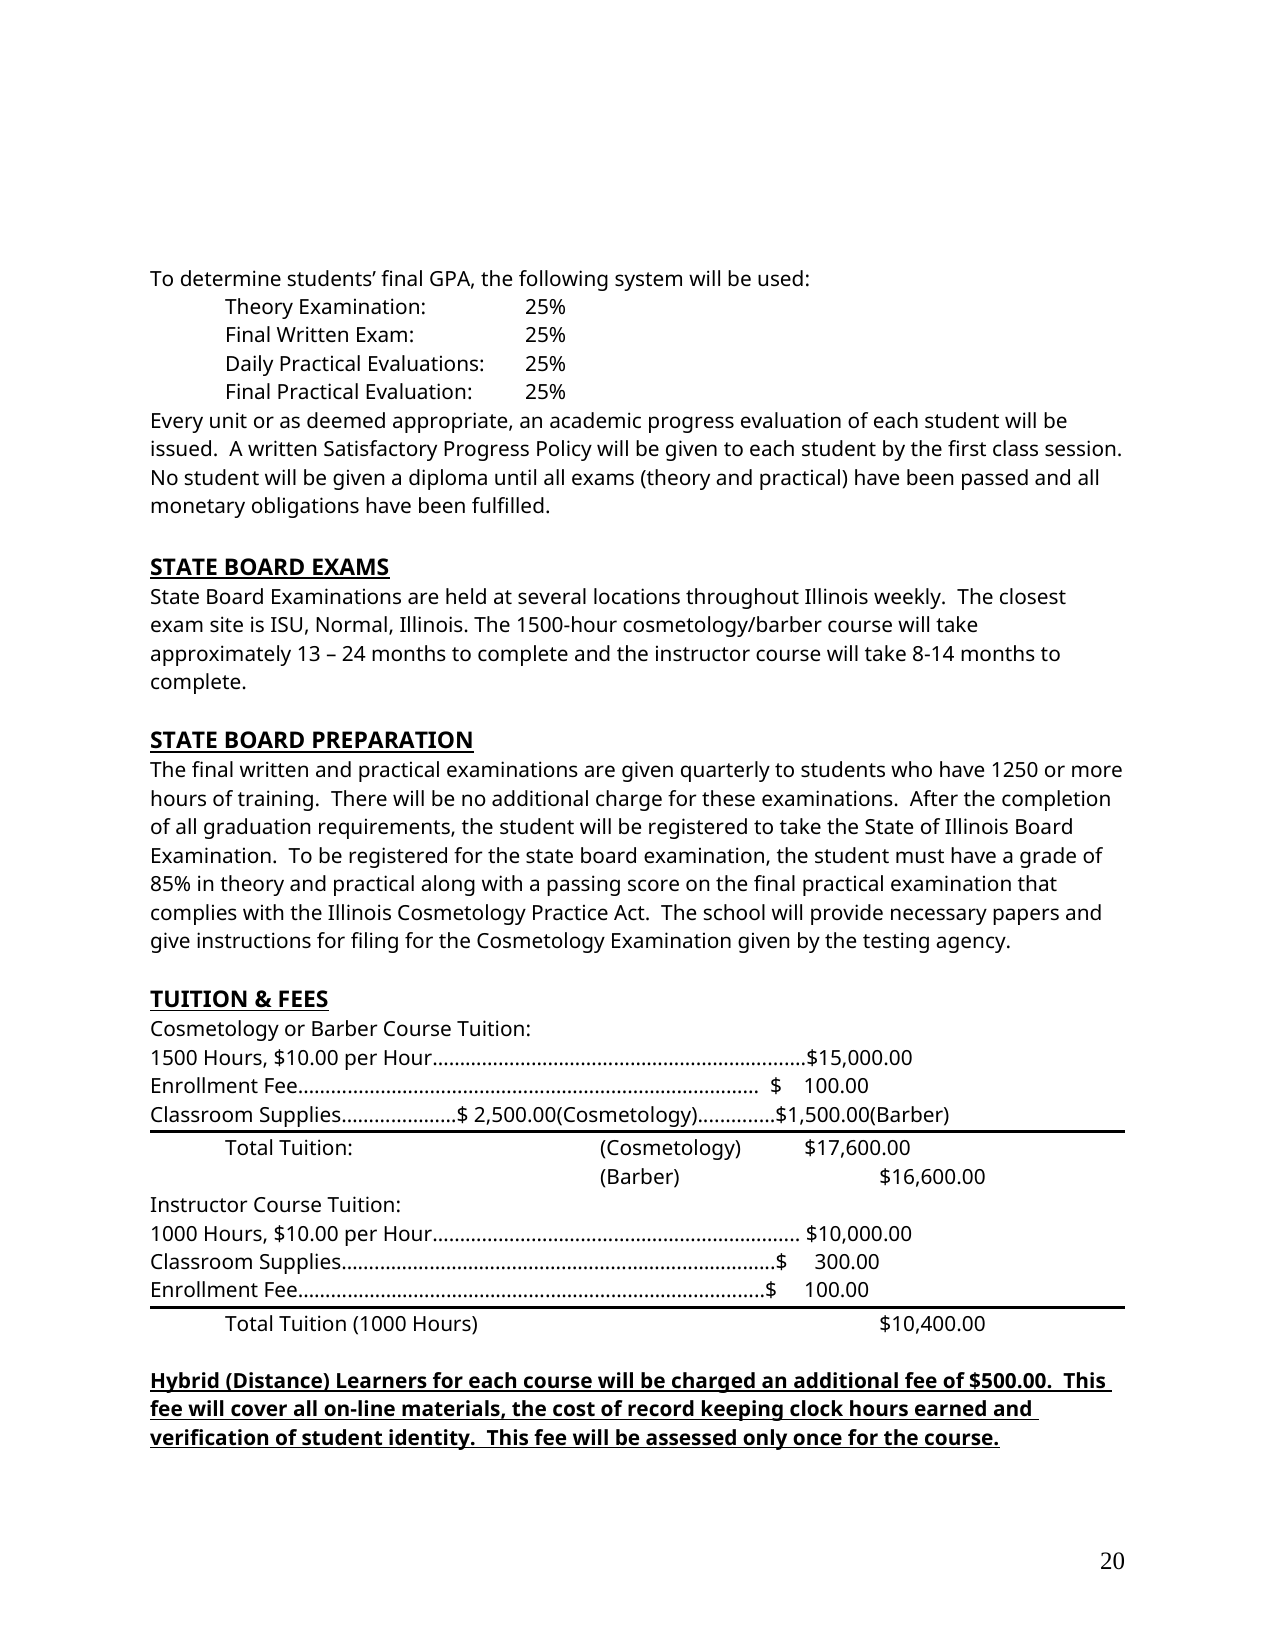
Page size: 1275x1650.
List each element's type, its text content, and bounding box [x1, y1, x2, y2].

text Classroom Supplies…….………………………………………………...…………...$ 300.00 [150, 1247, 1125, 1276]
text (Barber) $16,600.00 [150, 1162, 1125, 1190]
text Classroom Supplies…………………$ 2,500.00(Cosmetology)..............$1,500.00(Barber) [150, 1100, 1125, 1130]
text STATE BOARD PREPARATION [150, 724, 1125, 756]
text Daily Practical Evaluations: 25% [150, 349, 1125, 377]
text The final written and practical examinations are given quarterly to students who have 1250 or more hours of training. There will be no additional charge for these examinations. After the completion of all graduation requirements, the student will be registered to take the State of Illinois Board Examination. To be registered for the state board examination, the student must have a grade of 85% in theory and practical along with a passing score on the final practical examination that complies with the Illinois Cosmetology Practice Act. The school will provide necessary papers and give instructions for filing for the Cosmetology Examination given by the testing agency. [150, 756, 1125, 955]
text Instructor Course Tuition: [150, 1190, 1125, 1219]
text To determine students’ final GPA, the following system will be used: [150, 264, 1125, 292]
text 1500 Hours, $10.00 per Hour……………………………………………………........$15,000.00 [150, 1043, 1125, 1071]
text Enrollment Fee………………………………………………………………………... $ 100.00 [150, 1071, 1125, 1100]
text TUITION & FEES [150, 983, 1125, 1014]
text STATE BOARD EXAMS [150, 551, 1125, 582]
text Cosmetology or Barber Course Tuition: [150, 1014, 1125, 1043]
text Theory Examination: 25% [150, 292, 1125, 321]
text Final Written Exam: 25% [150, 321, 1125, 349]
text Hybrid (Distance) Learners for each course will be charged an additional fee of $500.00. This fee will cover all on-line materials, the cost of record keeping clock hours earned and verification of student identity. This fee will be assessed only once for the course. [150, 1366, 1125, 1451]
text Enrollment Fee…………………………………………………………………….......$ 100.00 [150, 1276, 1125, 1306]
text Total Tuition: (Cosmetology) $17,600.00 [150, 1133, 1125, 1162]
text 1000 Hours, $10.00 per Hour……………………………………………………….... $10,000.00 [150, 1219, 1125, 1247]
text Every unit or as deemed appropriate, an academic progress evaluation of each student will be issued. A written Satisfactory Progress Policy will be given to each student by the first class session. No student will be given a diploma until all exams (theory and practical) have been passed and all monetary obligations have been fulfilled. [150, 406, 1125, 520]
text Final Practical Evaluation: 25% [150, 377, 1125, 406]
text Total Tuition (1000 Hours) $10,400.00 [150, 1309, 1125, 1338]
text State Board Examinations are held at several locations throughout Illinois weekly. The closest exam site is ISU, Normal, Illinois. The 1500-hour cosmetology/barber course will take approximately 13 – 24 months to complete and the instructor course will take 8-14 months to complete. [150, 582, 1125, 696]
